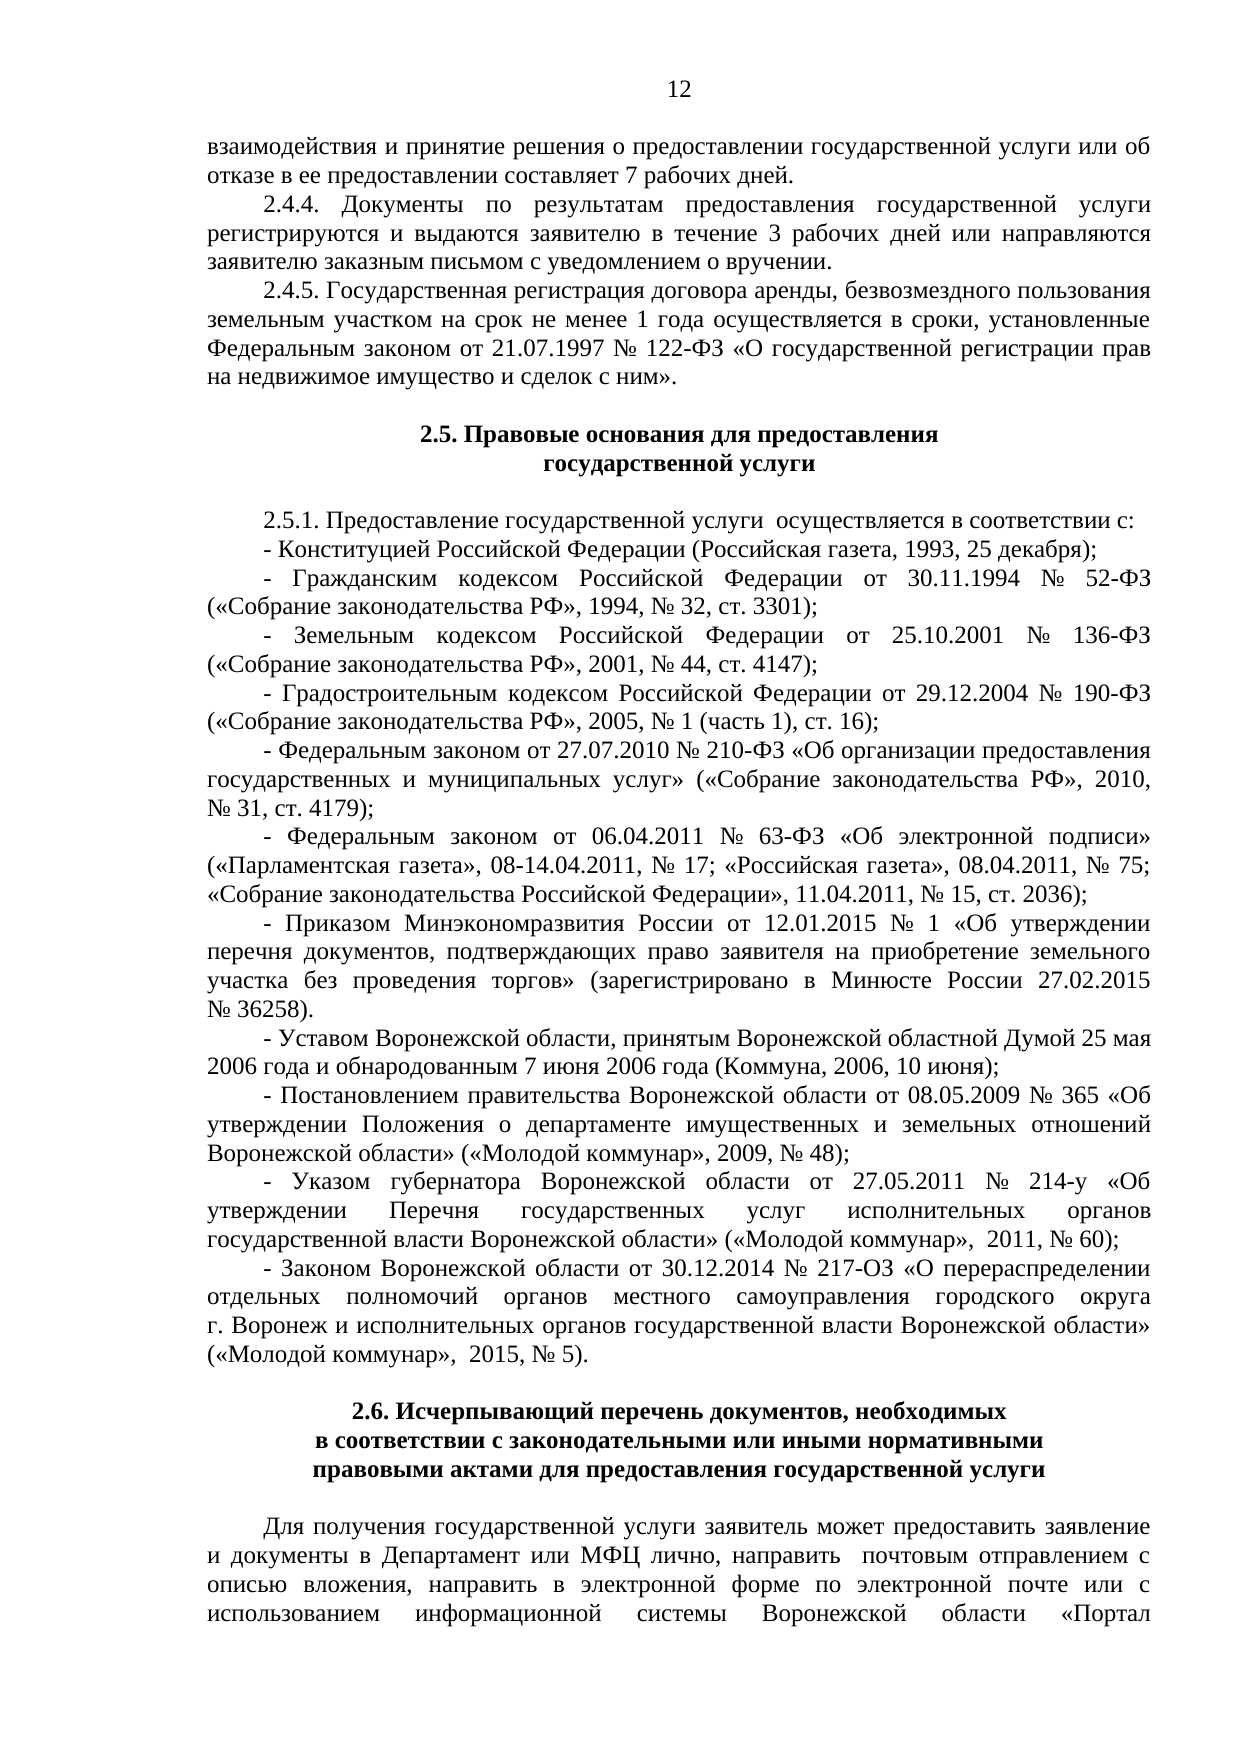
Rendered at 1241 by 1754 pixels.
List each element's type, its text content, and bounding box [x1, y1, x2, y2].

text 2.4.4. Документы по результатам предоставления государственной услуги регистрируются и выдаются заявителю в течение 3 рабочих дней или направляются заявителю заказным письмом с уведомлением о вручении. [207, 189, 1152, 275]
text в соответствии с законодательными или иными нормативными [207, 1425, 1152, 1454]
text - Федеральным законом от 27.07.2010 № 210-ФЗ «Об организации предоставления государственных и муниципальных услуг» («Собрание законодательства РФ», 2010, № 31, ст. 4179); [207, 735, 1152, 821]
text 2.6. Исчерпывающий перечень документов, необходимых [207, 1396, 1152, 1425]
text 2.5.1. Предоставление государственной услуги осуществляется в соответствии с: [207, 505, 1152, 534]
text - Приказом Минэкономразвития России от 12.01.2015 № 1 «Об утверждении перечня документов, подтверждающих право заявителя на приобретение земельного участка без проведения торгов» (зарегистрировано в Минюсте России 27.02.2015 № 36258). [207, 908, 1152, 1023]
text 2.5. Правовые основания для предоставления [207, 419, 1152, 448]
text правовыми актами для предоставления государственной услуги [207, 1454, 1152, 1483]
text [207, 131, 1152, 189]
text - Конституцией Российской Федерации (Российская газета, 1993, 25 декабря); [207, 534, 1152, 563]
text - Постановлением правительства Воронежской области от 08.05.2009 № 365 «Об утверждении Положения о департаменте имущественных и земельных отношений Воронежской области» («Молодой коммунар», 2009, № 48); [207, 1080, 1152, 1166]
text - Уставом Воронежской области, принятым Воронежской областной Думой 25 мая 2006 года и обнародованным 7 июня 2006 года (Коммуна, 2006, 10 июня); [207, 1023, 1152, 1080]
text - Градостроительным кодексом Российской Федерации от 29.12.2004 № 190-ФЗ («Собрание законодательства РФ», 2005, № 1 (часть 1), ст. 16); [207, 678, 1152, 735]
text - Законом Воронежской области от 30.12.2014 № 217-ОЗ «О перераспределении отдельных полномочий органов местного самоуправления городского округа г. Воронеж и исполнительных органов государственной власти Воронежской области» («Молодой коммунар», 2015, № 5). [207, 1253, 1152, 1368]
text - Земельным кодексом Российской Федерации от 25.10.2001 № 136-ФЗ («Собрание законодательства РФ», 2001, № 44, ст. 4147); [207, 620, 1152, 678]
text - Федеральным законом от 06.04.2011 № 63-ФЗ «Об электронной подписи» («Парламентская газета», 08-14.04.2011, № 17; «Российская газета», 08.04.2011, № 75; «Собрание законодательства Российской Федерации», 11.04.2011, № 15, ст. 2036); [207, 821, 1152, 908]
text государственной услуги [207, 448, 1152, 476]
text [207, 1511, 1152, 1626]
text 2.4.5. Государственная регистрация договора аренды, безвозмездного пользования земельным участком на срок не менее 1 года осуществляется в сроки, установленные Федеральным законом от 21.07.1997 № 122-ФЗ «О государственной регистрации прав на недвижимое имущество и сделок с ним». [207, 275, 1152, 390]
text - Гражданским кодексом Российской Федерации от 30.11.1994 № 52-ФЗ («Собрание законодательства РФ», 1994, № 32, ст. 3301); [207, 563, 1152, 620]
text - Указом губернатора Воронежской области от 27.05.2011 № 214-у «Об утверждении Перечня государственных услуг исполнительных органов государственной власти Воронежской области» («Молодой коммунар», 2011, № 60); [207, 1166, 1152, 1253]
